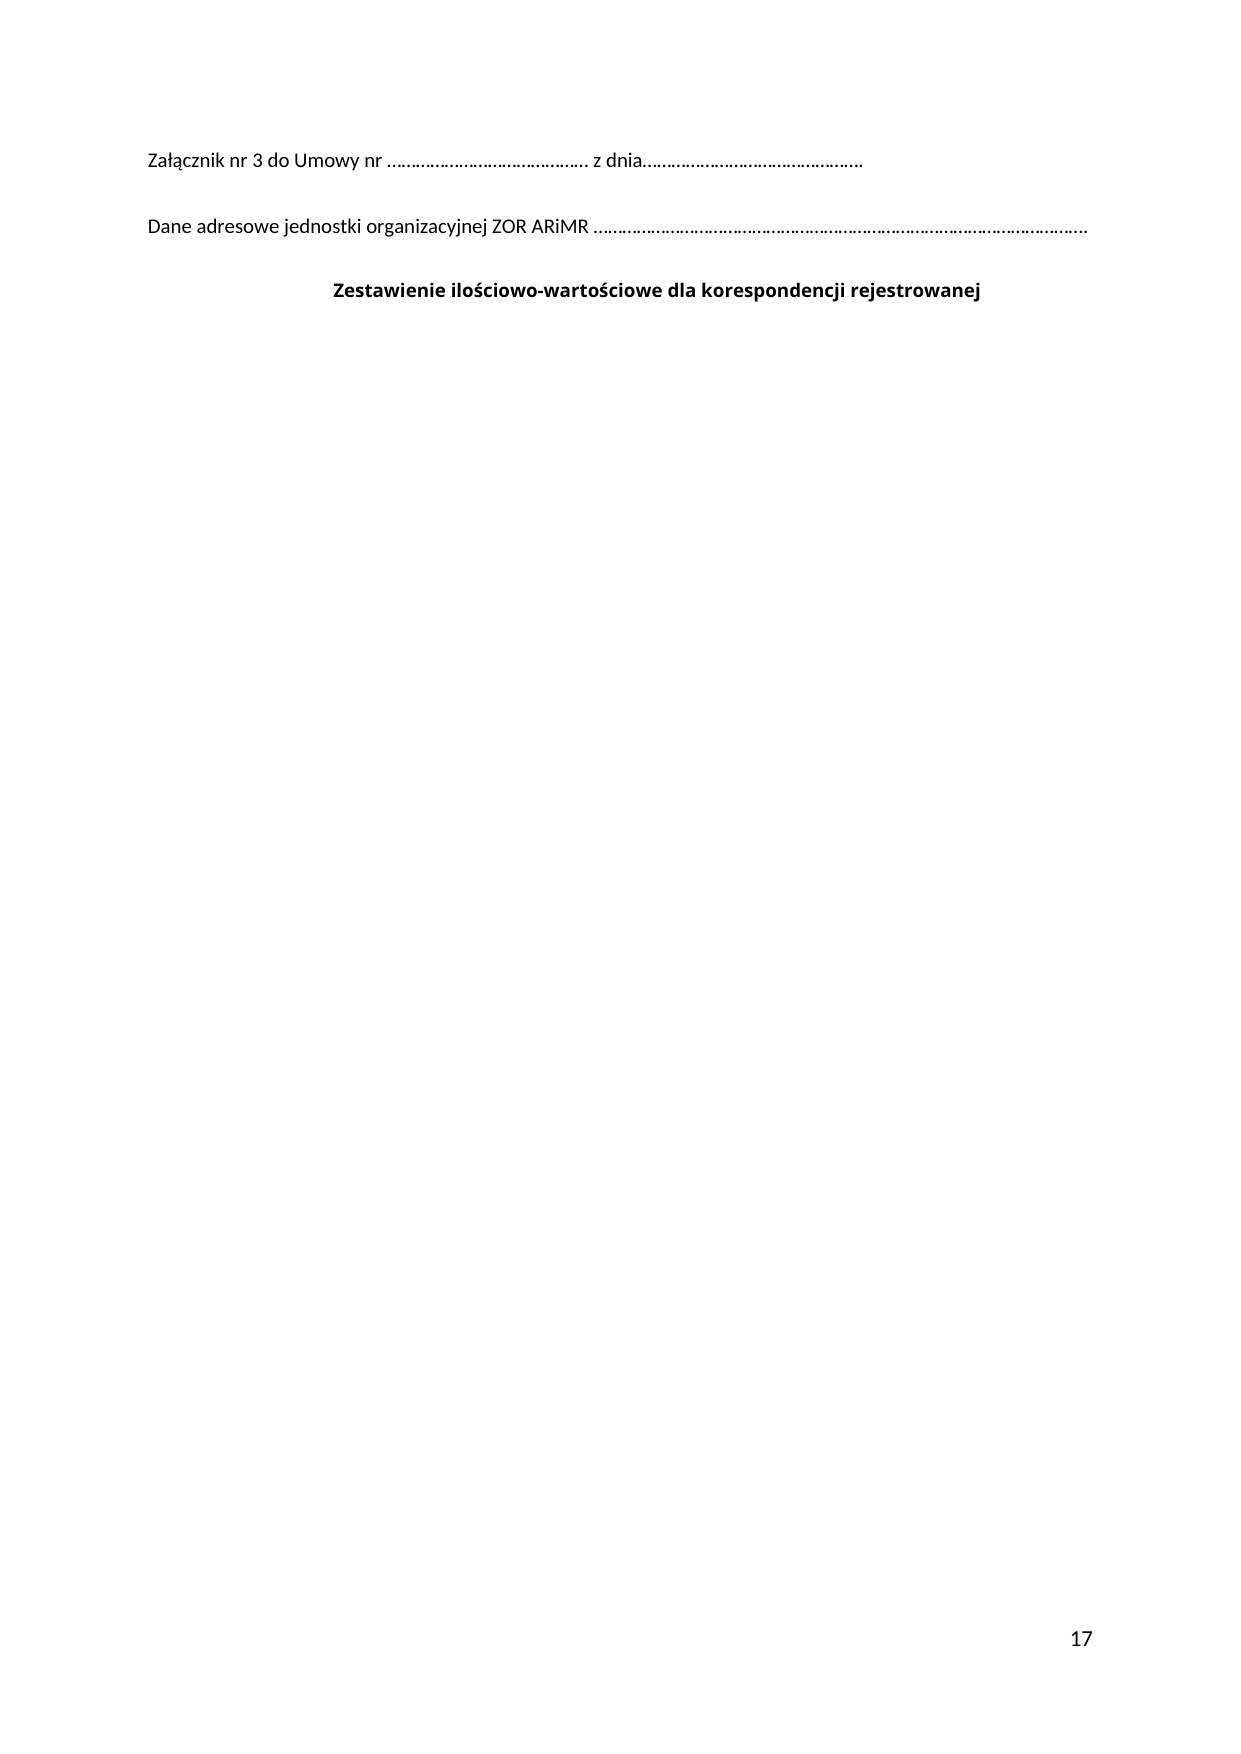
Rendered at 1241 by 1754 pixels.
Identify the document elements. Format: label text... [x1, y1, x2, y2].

text Załącznik nr 3 do Umowy nr …………………………………… z dnia………………………………………. [148, 148, 1093, 173]
text Zestawienie ilościowo-wartościowe dla korespondencji rejestrowanej [221, 282, 1093, 301]
text Dane adresowe jednostki organizacyjnej ZOR ARiMR …………………………………………………………………………………………. [148, 215, 1093, 238]
